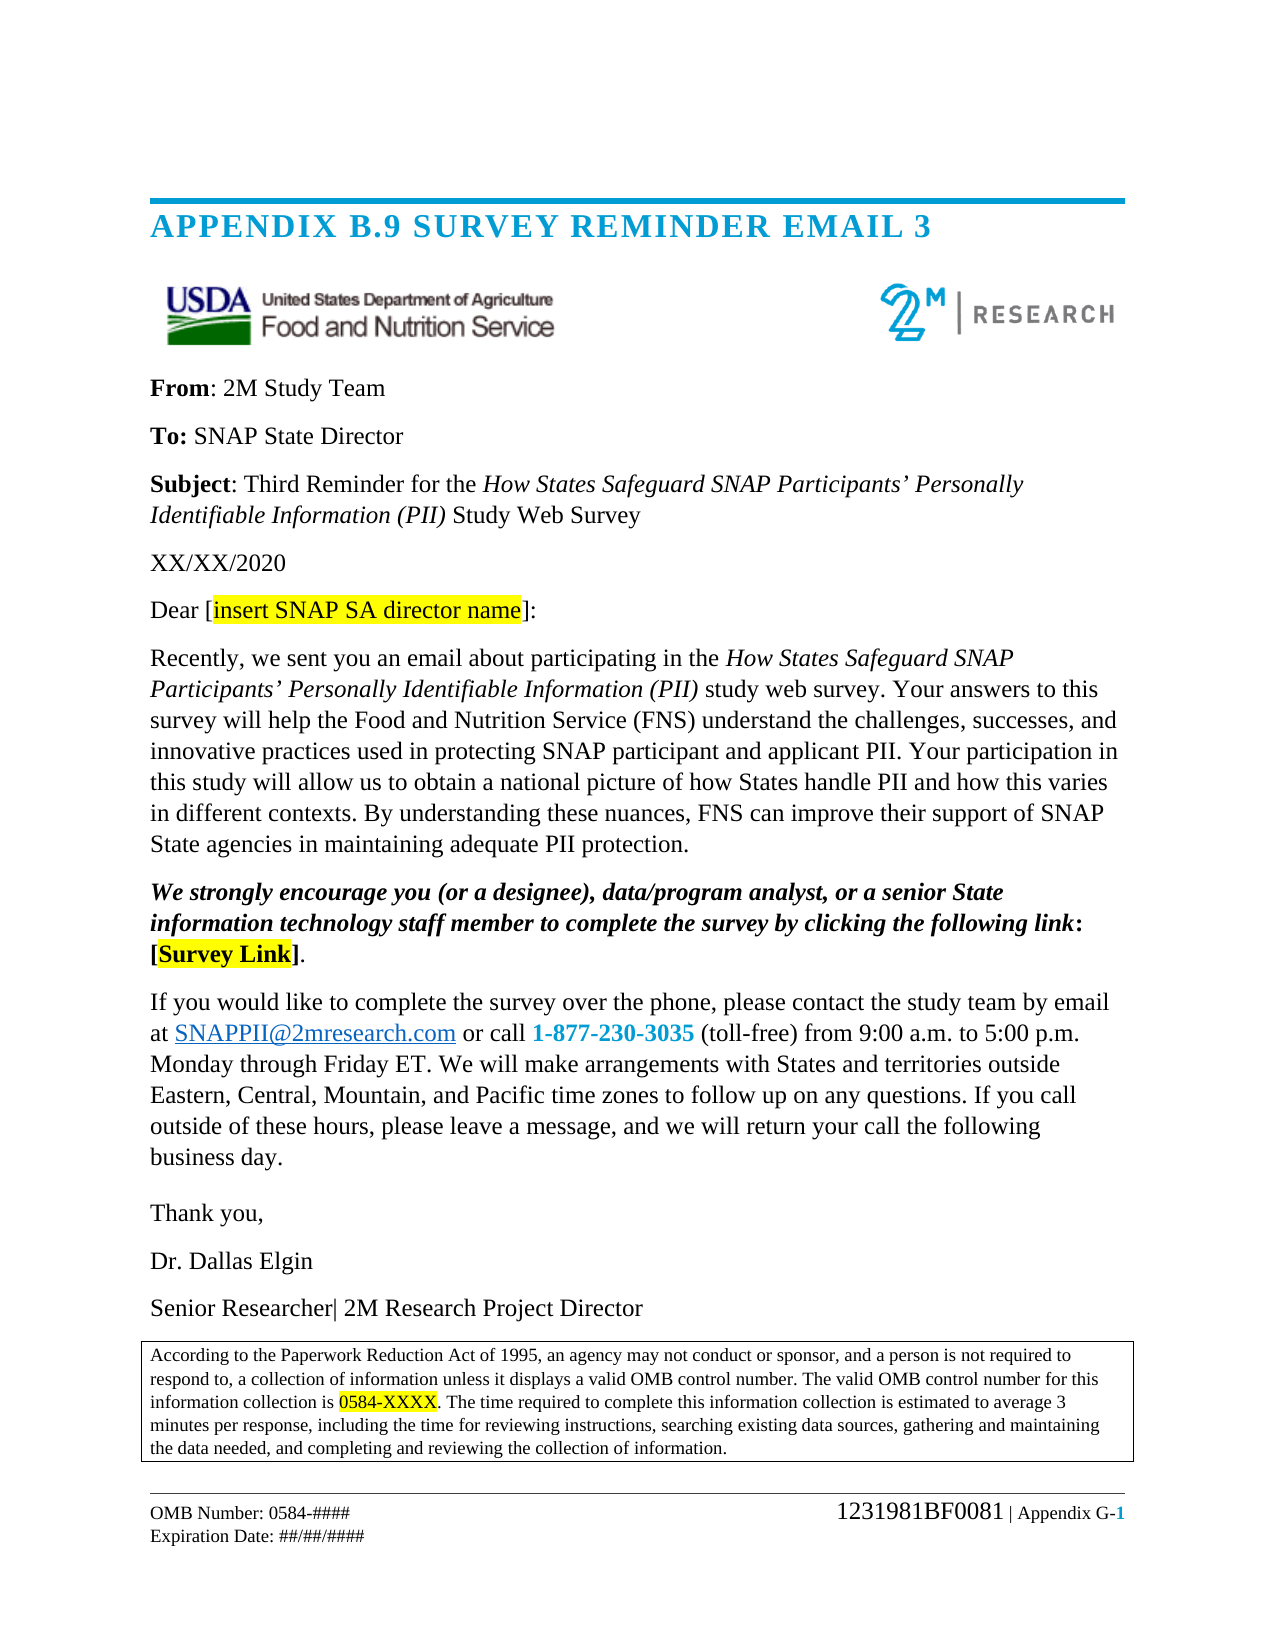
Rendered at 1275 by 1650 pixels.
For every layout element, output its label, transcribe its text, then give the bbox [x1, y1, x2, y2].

text XX/XX/2020 [150, 548, 1125, 576]
picture [867, 269, 1125, 355]
text Appendix B.9 Survey Reminder Email 3 [150, 204, 1125, 244]
text Dr. Dallas Elgin [150, 1246, 1125, 1274]
text To: SNAP State Director [150, 421, 1125, 450]
text If you would like to complete the survey over the phone, please contact the study team by email at SNAPPII@2mresearch.com or call 1-877-230-3035 (toll-free) from 9:00 a.m. to 5:00 p.m. Monday through Friday ET. We will make arrangements with States and territories outside Eastern, Central, Mountain, and Pacific time zones to follow up on any questions. If you call outside of these hours, please leave a message, and we will return your call the following business day. [150, 987, 1125, 1171]
text According to the Paperwork Reduction Act of 1995, an agency may not conduct or sponsor, and a person is not required to respond to, a collection of information unless it displays a valid OMB control number. The valid OMB control number for this information collection is 0584-XXXX. The time required to complete this information collection is estimated to average 3 minutes per response, including the time for reviewing instructions, searching existing data sources, gathering and maintaining the data needed, and completing and reviewing the collection of information. [142, 1342, 1133, 1461]
text We strongly encourage you (or a designee), data/program analyst, or a senior State information technology staff member to complete the survey by clicking the following link: [Survey Link]. [150, 877, 1125, 968]
text Recently, we sent you an email about participating in the How States Safeguard SNAP Participants’ Personally Identifiable Information (PII) study web survey. Your answers to this survey will help the Food and Nutrition Service (FNS) understand the challenges, successes, and innovative practices used in protecting SNAP participant and applicant PII. Your participation in this study will allow us to obtain a national picture of how States handle PII and how this varies in different contexts. By understanding these nuances, FNS can improve their support of SNAP State agencies in maintaining adequate PII protection. [150, 643, 1125, 858]
picture [150, 272, 568, 355]
text Thank you, [150, 1198, 1125, 1227]
text Subject: Third Reminder for the How States Safeguard SNAP Participants’ Personally Identifiable Information (PII) Study Web Survey [150, 469, 1125, 529]
text Senior Researcher| 2M Research Project Director [150, 1293, 1125, 1322]
text From: 2M Study Team [150, 373, 1125, 402]
text Dear [insert SNAP SA director name]: [521, 595, 1125, 624]
